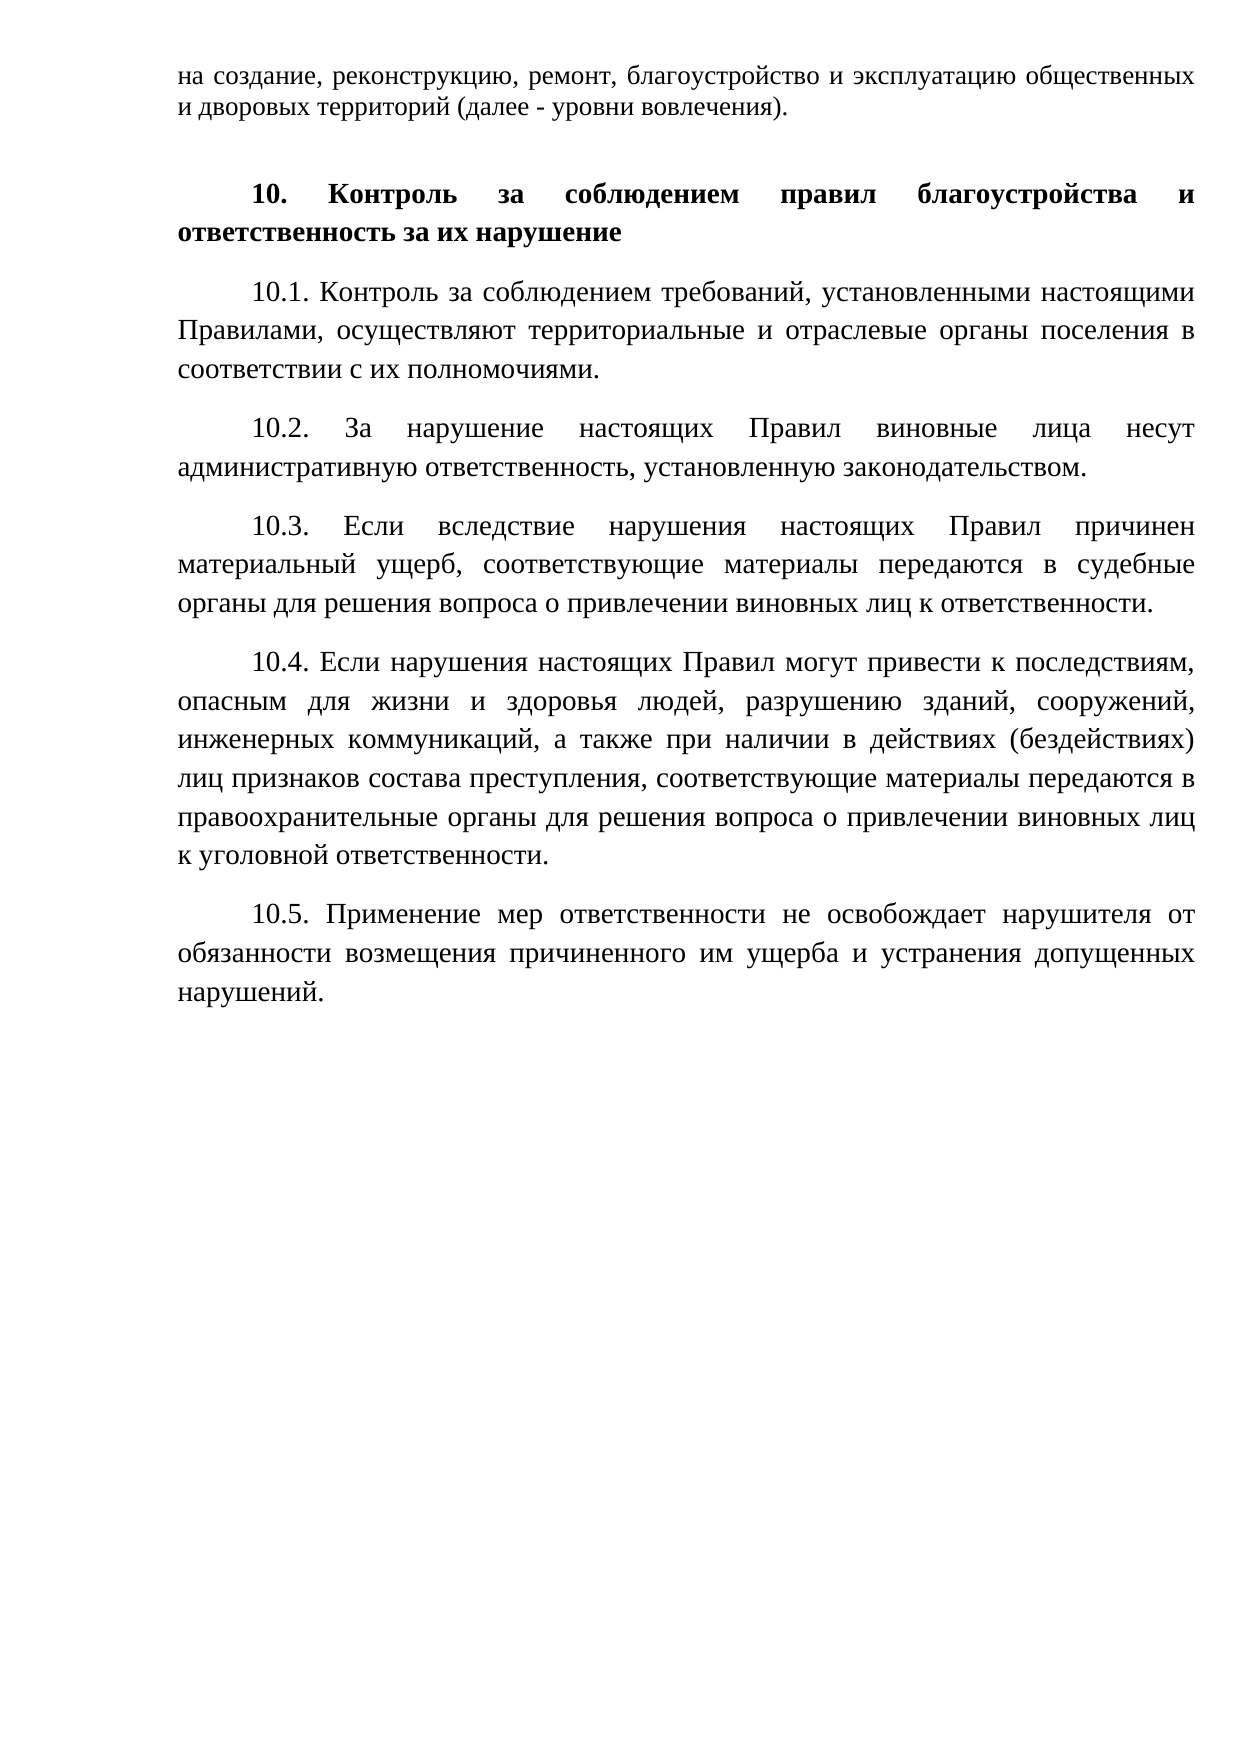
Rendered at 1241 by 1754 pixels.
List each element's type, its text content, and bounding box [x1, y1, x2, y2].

text 10.1. Контроль за соблюдением требований, установленными настоящими Правилами, осуществляют территориальные и отраслевые органы поселения в соответствии с их полномочиями. [177, 274, 1196, 384]
text 10. Контроль за соблюдением правил благоустройства и ответственность за их нарушение [177, 176, 1196, 248]
text 10.2. За нарушение настоящих Правил виновные лица несут административную ответственность, установленную законодательством. [177, 410, 1196, 482]
text 10.4. Если нарушения настоящих Правил могут привести к последствиям, опасным для жизни и здоровья людей, разрушению зданий, сооружений, инженерных коммуникаций, а также при наличии в действиях (бездействиях) лиц признаков состава преступления, соответствующие материалы передаются в правоохранительные органы для решения вопроса о привлечении виновных лиц к уголовной ответственности. [177, 644, 1196, 871]
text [177, 59, 1196, 121]
text 10.3. Если вследствие нарушения настоящих Правил причинен материальный ущерб, соответствующие материалы передаются в судебные органы для решения вопроса о привлечении виновных лиц к ответственности. [177, 508, 1196, 619]
text 10.5. Применение мер ответственности не освобождает нарушителя от обязанности возмещения причиненного им ущерба и устранения допущенных нарушений. [177, 897, 1196, 1007]
